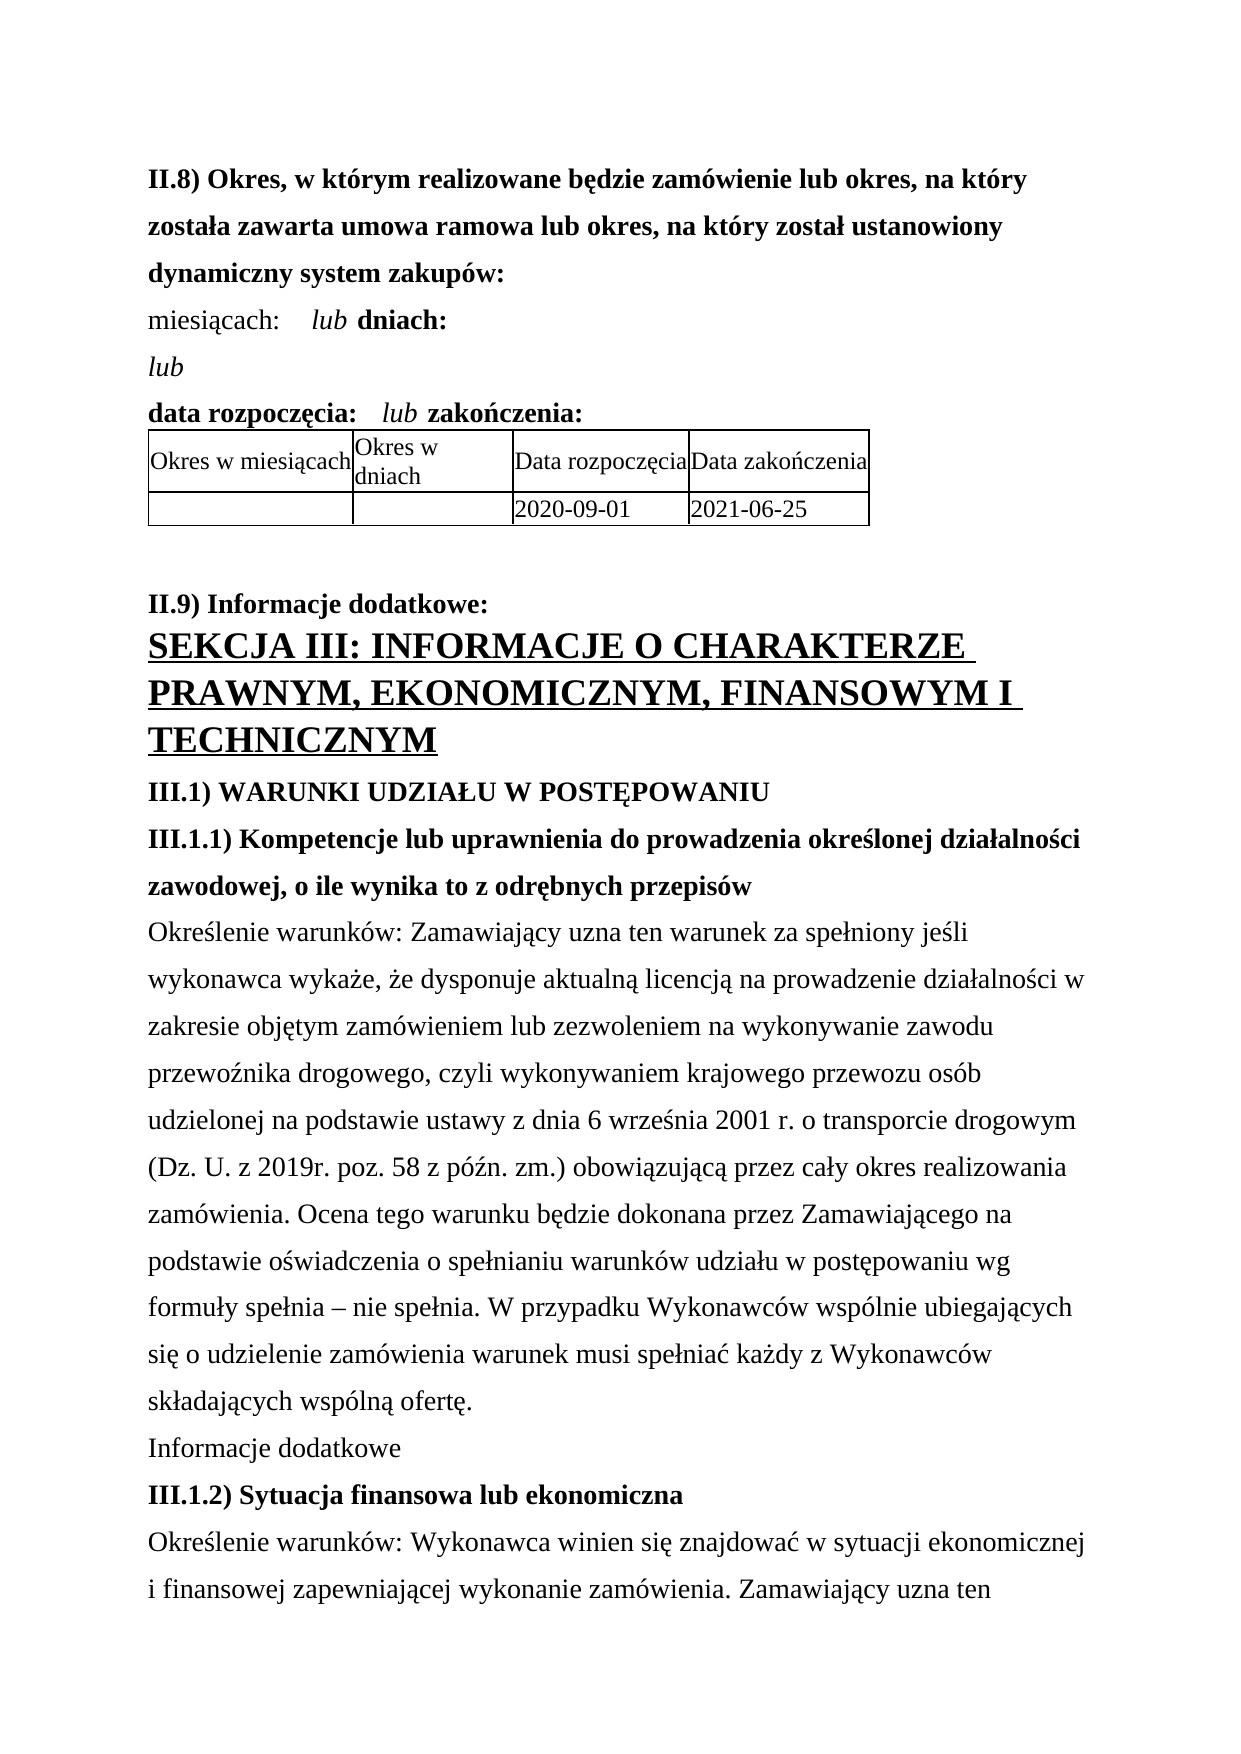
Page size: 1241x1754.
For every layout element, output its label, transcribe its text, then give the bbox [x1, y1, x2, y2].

text III.1) WARUNKI UDZIAŁU W POSTĘPOWANIU [148, 760, 1093, 807]
table_header Data rozpoczęcia [514, 431, 688, 491]
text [148, 148, 1093, 429]
text II.9) Informacje dodatkowe: [148, 526, 1093, 620]
table_cell [149, 493, 352, 524]
table_cell 2020-09-01 [514, 493, 688, 524]
table_cell [354, 493, 512, 524]
text SEKCJA III: INFORMACJE O CHARAKTERZE PRAWNYM, EKONOMICZNYM, FINANSOWYM I TECHNICZNYM [148, 620, 1093, 760]
table_cell 2021-06-25 [690, 493, 868, 524]
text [148, 807, 1093, 1604]
table_header Okres w miesiącach [149, 431, 352, 491]
table_header Data zakończenia [690, 431, 868, 491]
table_header Okres w dniach [354, 431, 512, 491]
